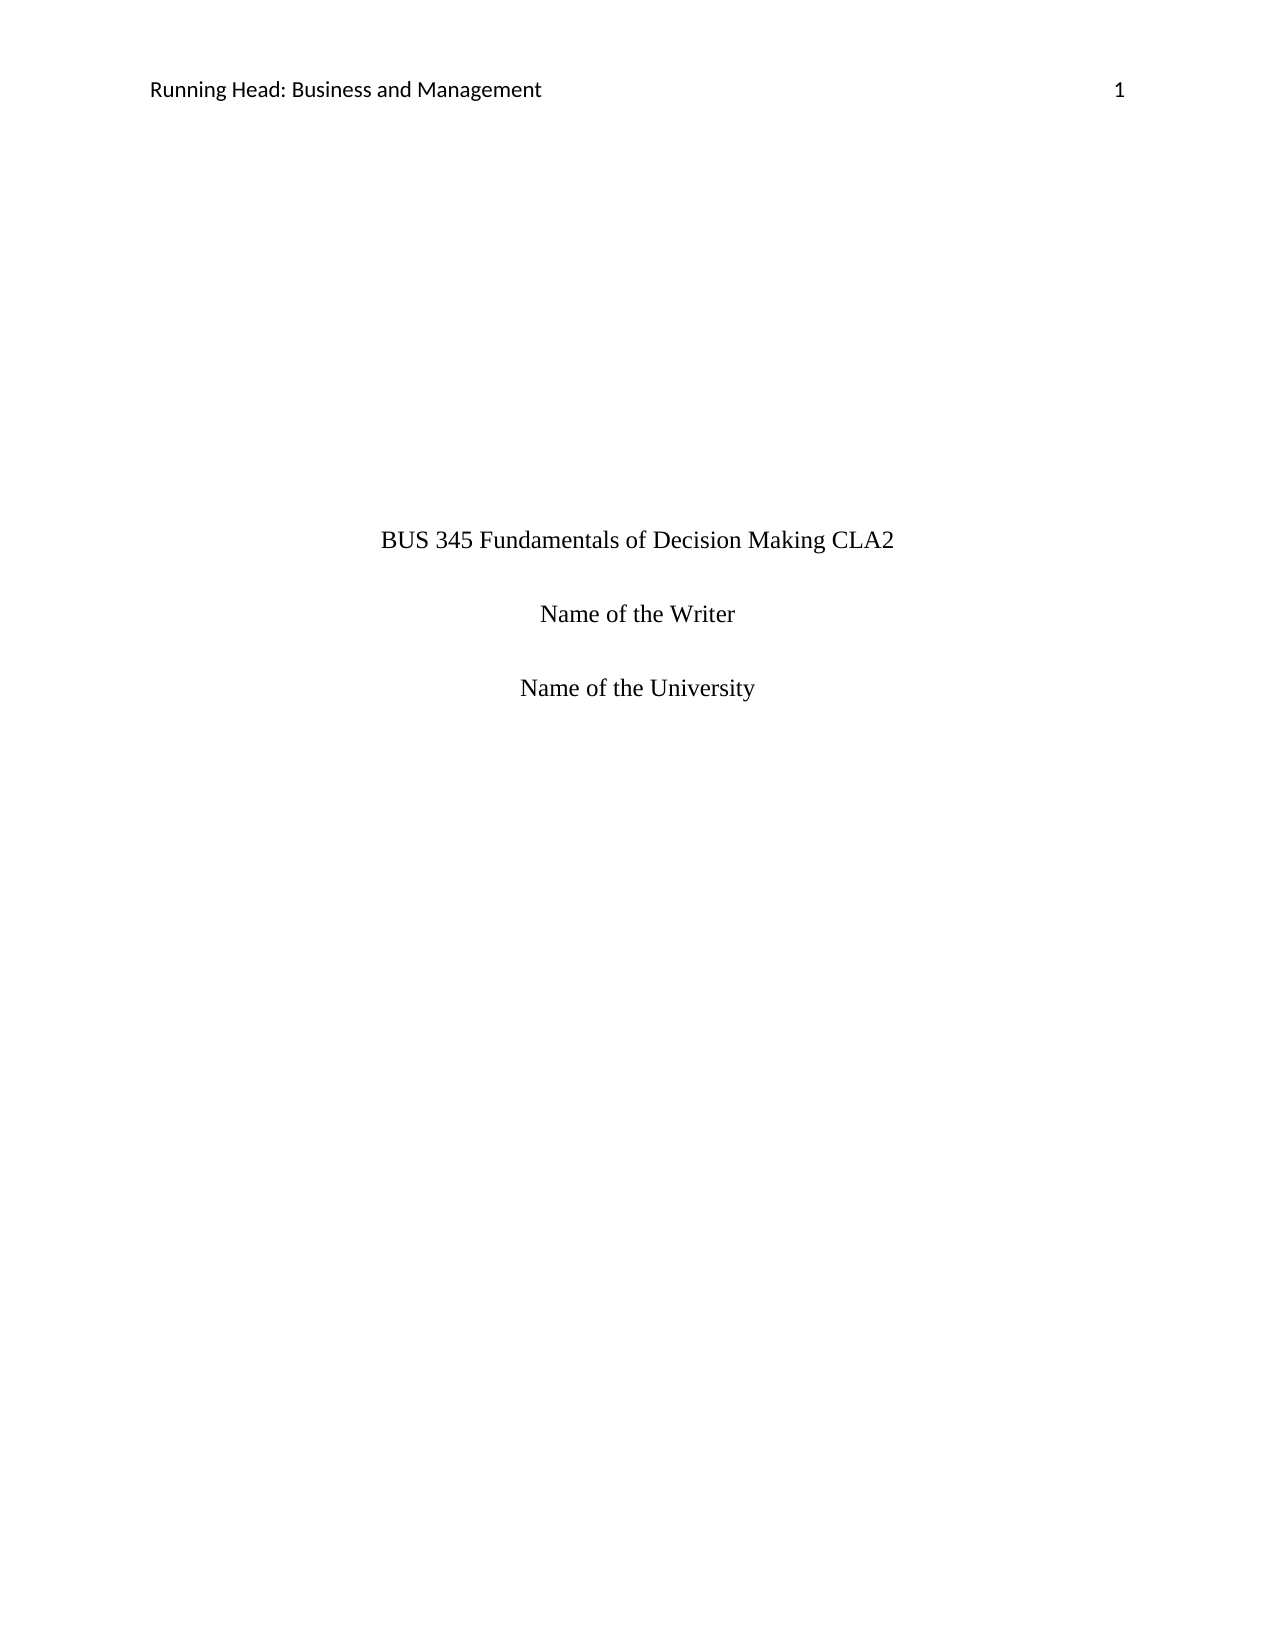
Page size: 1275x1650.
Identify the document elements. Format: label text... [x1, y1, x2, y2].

text BUS 345 Fundamentals of Decision Making CLA2 [150, 525, 1125, 554]
text Name of the Writer [150, 599, 1125, 628]
text Name of the University [150, 673, 1125, 702]
